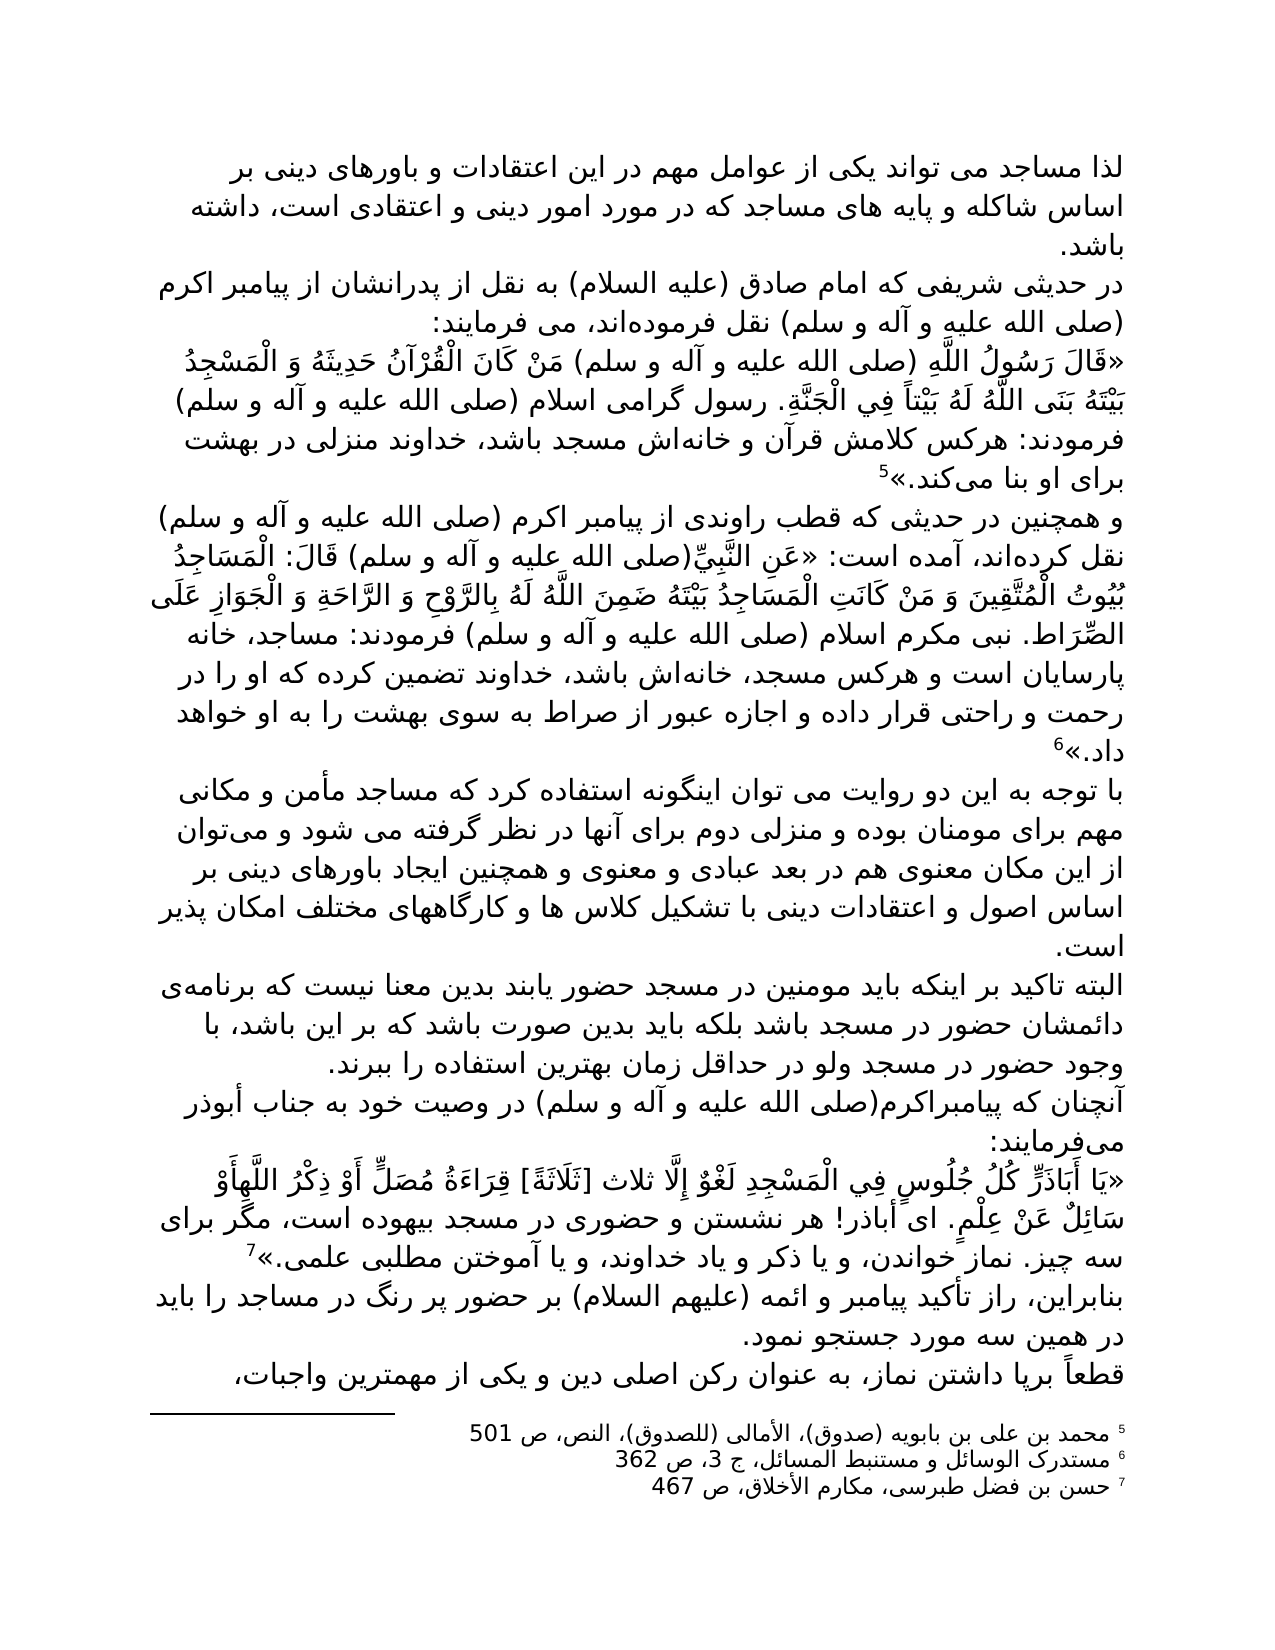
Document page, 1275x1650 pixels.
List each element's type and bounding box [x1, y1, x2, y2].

text [150, 150, 1125, 1392]
